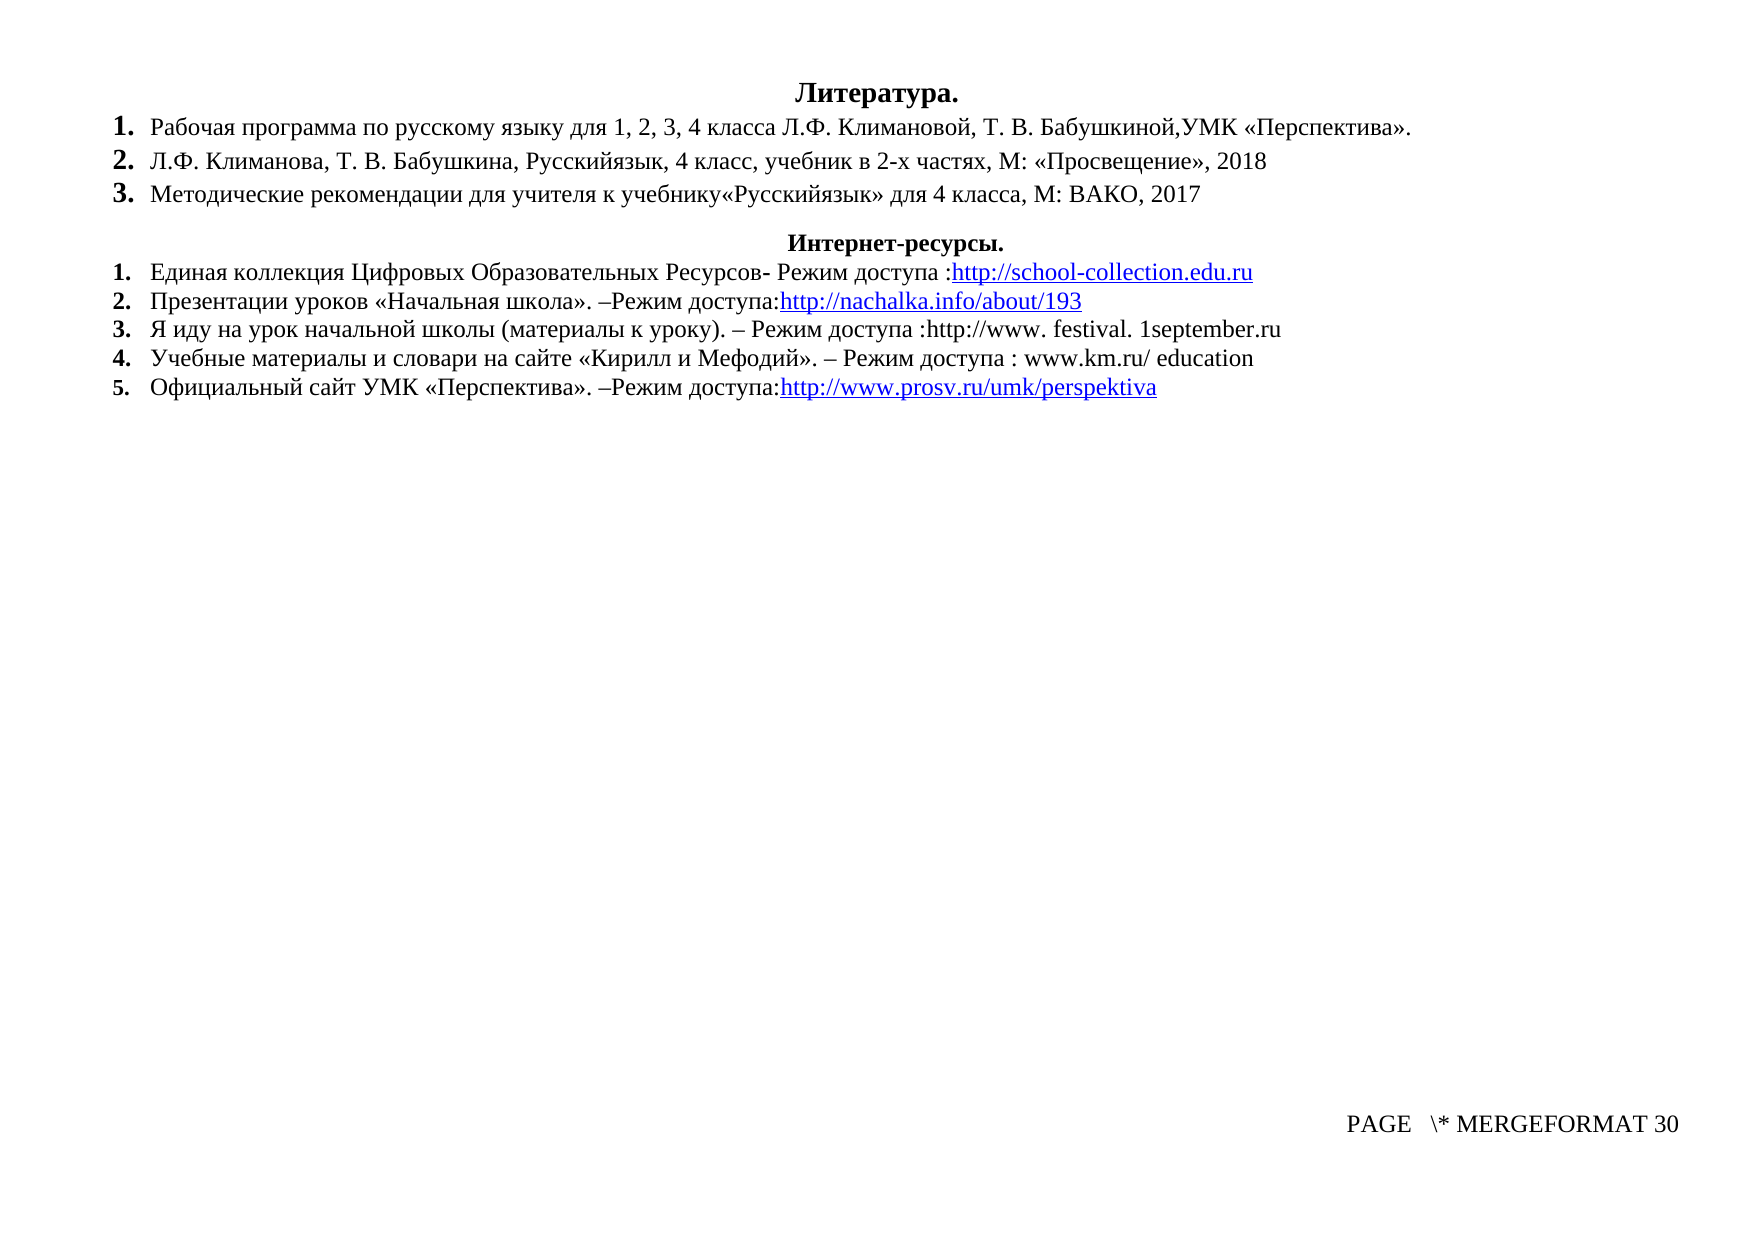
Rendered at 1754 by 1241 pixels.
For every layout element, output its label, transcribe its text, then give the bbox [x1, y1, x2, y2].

list Рабочая программа по русскому языку для 1, 2, 3, 4 класса Л.Ф. Климановой, Т. В. Бабушкиной,УМК «Перспектива». [112, 108, 1679, 142]
list Единая коллекция Цифровых Образовательных Ресурсов- Режим доступа :http://school-collection.edu.ru [112, 257, 1679, 286]
list Официальный сайт УМК «Перспектива». –Режим доступа:http://www.prosv.ru/umk/perspektiva [112, 372, 1679, 401]
list Я иду на урок начальной школы (материалы к уроку). – Режим доступа :http://www. festival. 1september.ru [112, 314, 1679, 343]
list Презентации уроков «Начальная школа». –Режим доступа:http://nachalka.info/about/193 [112, 286, 1679, 314]
text Литература. [75, 75, 1679, 108]
list Л.Ф. Климанова, Т. В. Бабушкина, Русскийязык, 4 класс, учебник в 2-х частях, М: «Просвещение», 2018 [112, 142, 1679, 176]
list Учебные материалы и словари на сайте «Кирилл и Мефодий». – Режим доступа : www.km.ru/ education [112, 343, 1679, 372]
text Интернет-ресурсы. [75, 228, 1679, 257]
list Методические рекомендации для учителя к учебнику«Русскийязык» для 4 класса, М: ВАКО, 2017 [112, 176, 1679, 209]
